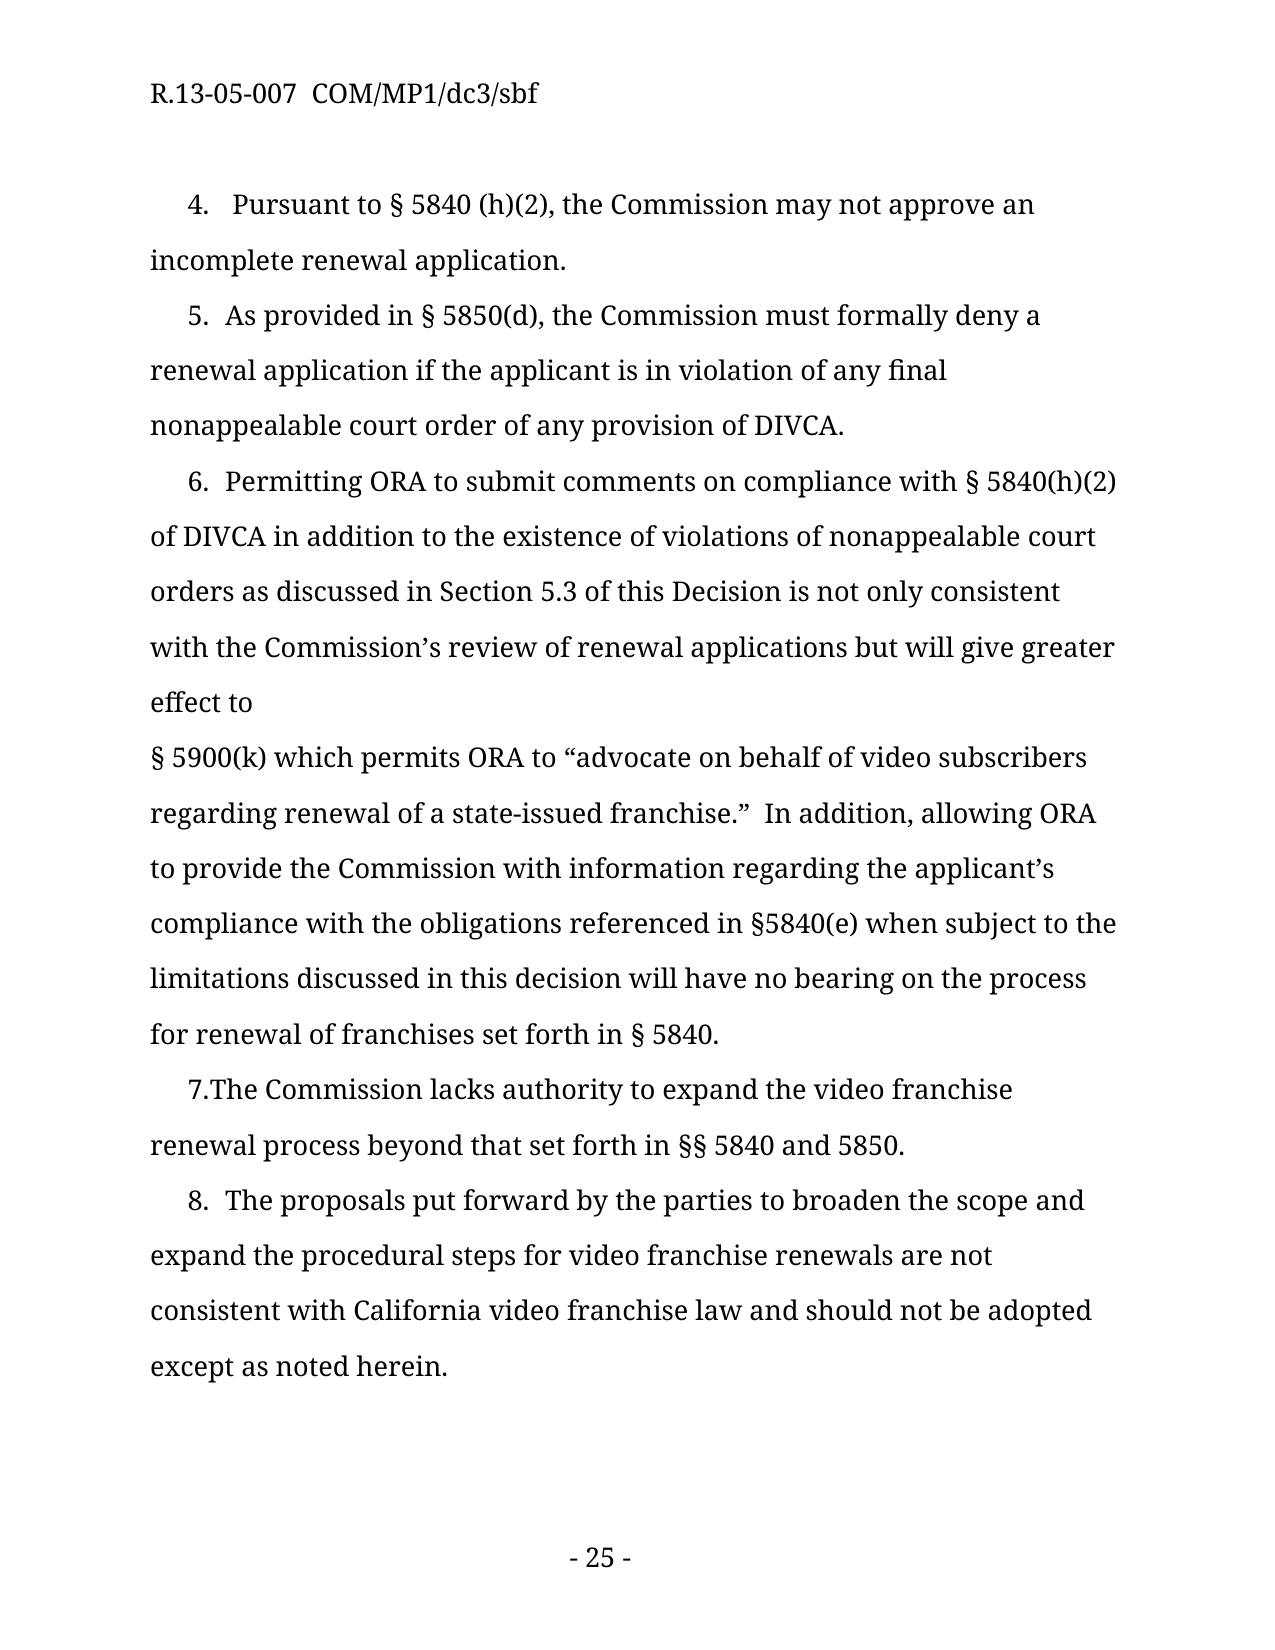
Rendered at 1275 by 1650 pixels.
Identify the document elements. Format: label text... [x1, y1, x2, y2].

list As provided in § 5850(d), the Commission must formally deny a renewal application if the applicant is in violation of any final nonappealable court order of any provision of DIVCA. [150, 296, 1125, 444]
list Pursuant to § 5840 (h)(2), the Commission may not approve an incomplete renewal application. [150, 186, 1125, 278]
list The Commission lacks authority to expand the video franchise renewal process beyond that set forth in §§ 5840 and 5850. [150, 1071, 1125, 1163]
list Permitting ORA to submit comments on compliance with § 5840(h)(2) of DIVCA in addition to the existence of violations of nonappealable court orders as discussed in Section 5.3 of this Decision is not only consistent with the Commission’s review of renewal applications but will give greater effect to § 5900(k) which permits ORA to “advocate on behalf of video subscribers regarding renewal of a state-issued franchise.” In addition, allowing ORA to provide the Commission with information regarding the applicant’s compliance with the obligations referenced in §5840(e) when subject to the limitations discussed in this decision will have no bearing on the process for renewal of franchises set forth in § 5840. [150, 462, 1125, 1052]
list The proposals put forward by the parties to broaden the scope and expand the procedural steps for video franchise renewals are not consistent with California video franchise law and should not be adopted except as noted herein. [150, 1181, 1125, 1384]
